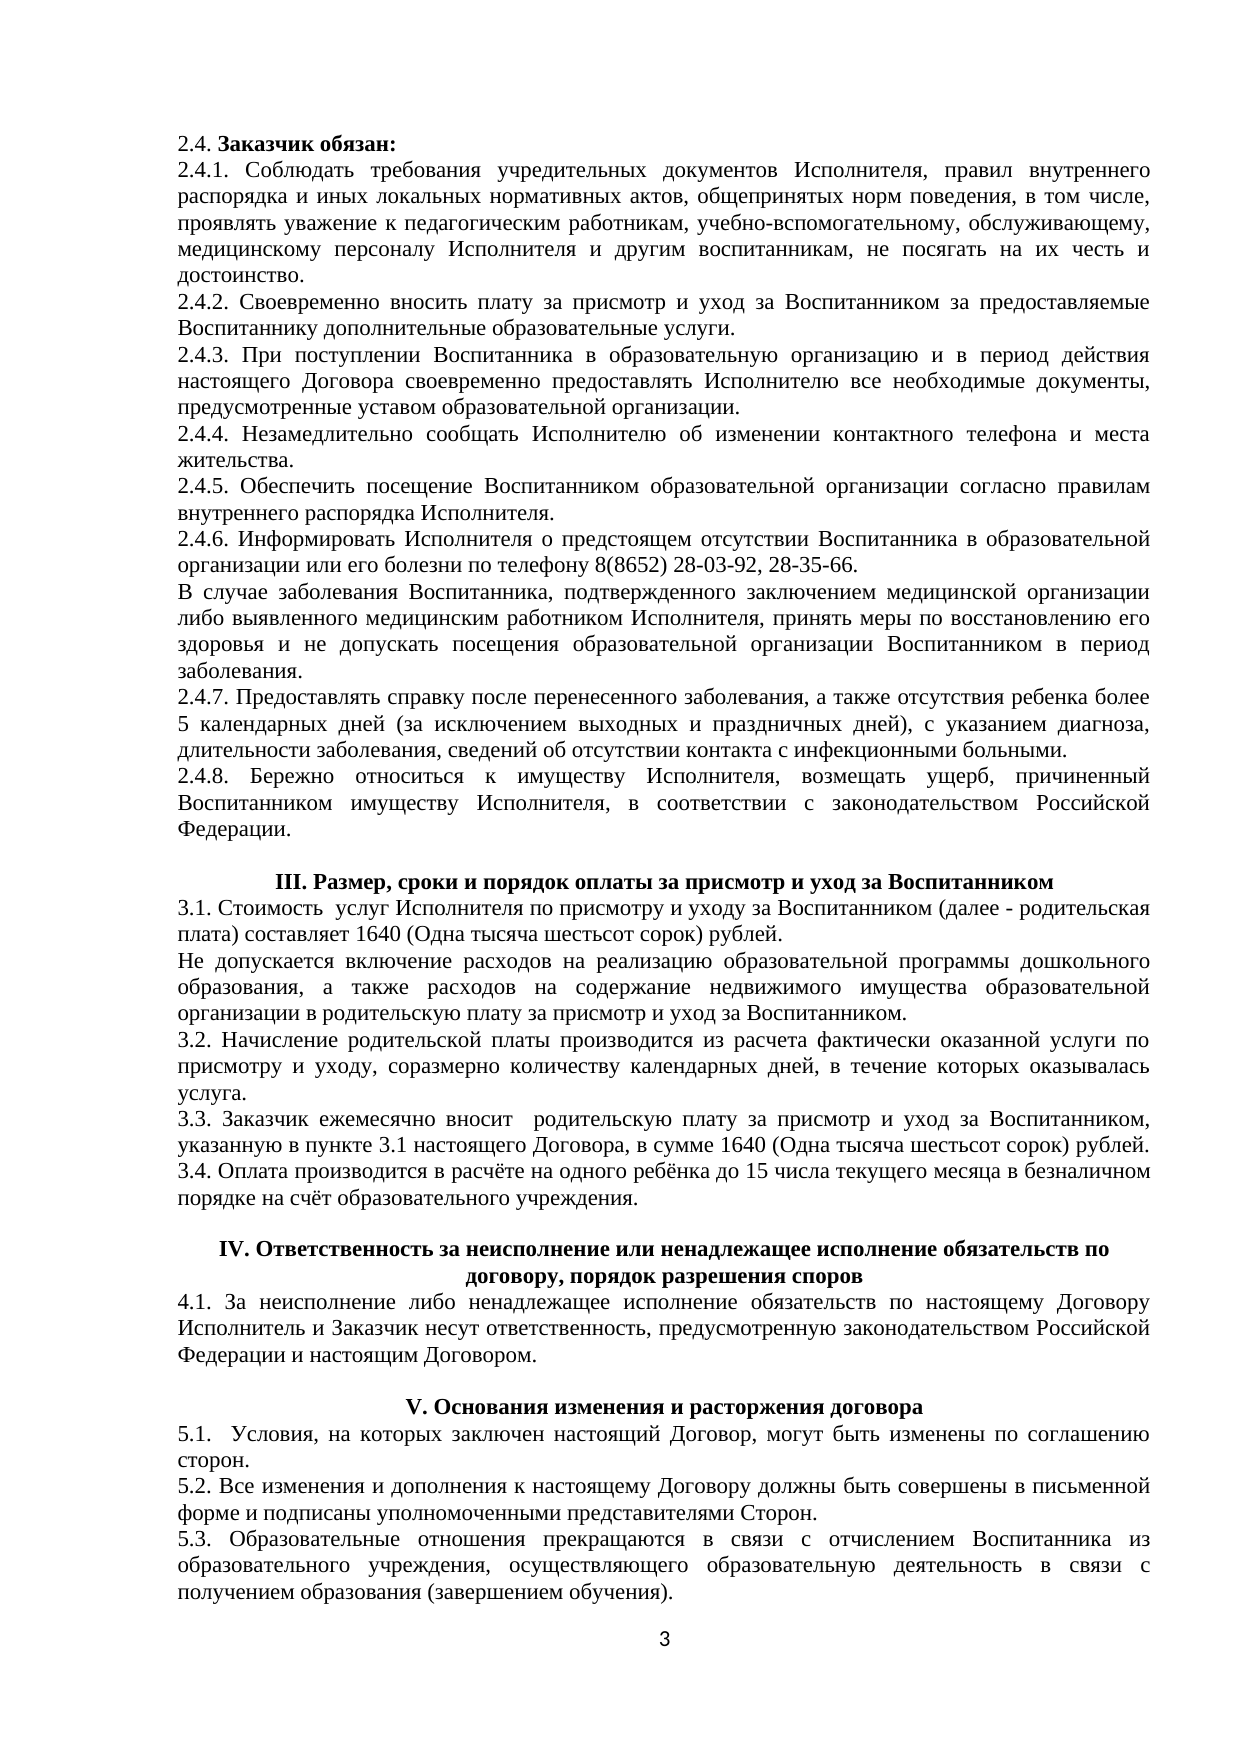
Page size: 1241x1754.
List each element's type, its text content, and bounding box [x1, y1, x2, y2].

text 2.4.2. Своевременно вносить плату за присмотр и уход за Воспитанником за предоставляемые Воспитаннику дополнительные образовательные услуги. [177, 288, 1152, 341]
text 3.2. Начисление родительской платы производится из расчета фактически оказанной услуги по присмотру и уходу, соразмерно количеству календарных дней, в течение которых оказывалась услуга. [177, 1026, 1152, 1105]
text 5.2. Все изменения и дополнения к настоящему Договору должны быть совершены в письменной форме и подписаны уполномоченными представителями Сторон. [177, 1472, 1152, 1525]
text 2.4.5. Обеспечить посещение Воспитанником образовательной организации согласно правилам внутреннего распорядка Исполнителя. [177, 472, 1152, 525]
text 5.3. Образовательные отношения прекращаются в связи с отчислением Воспитанника из образовательного учреждения, осуществляющего образовательную деятельность в связи с получением образования (завершением обучения). [177, 1525, 1152, 1604]
text В случае заболевания Воспитанника, подтвержденного заключением медицинской организации либо выявленного медицинским работником Исполнителя, принять меры по восстановлению его здоровья и не допускать посещения образовательной организации Воспитанником в период заболевания. [177, 578, 1152, 683]
text IV. Ответственность за неисполнение или ненадлежащее исполнение обязательств по договору, порядок разрешения споров [177, 1235, 1152, 1288]
text 3.1. Стоимость услуг Исполнителя по присмотру и уходу за Воспитанником (далее - родительская плата) составляет 1640 (Одна тысяча шестьсот сорок) рублей. [177, 894, 1152, 947]
text III. Размер, сроки и порядок оплаты за присмотр и уход за Воспитанником [177, 868, 1152, 894]
text 5.1. Условия, на которых заключен настоящий Договор, могут быть изменены по соглашению сторон. [177, 1420, 1152, 1472]
text V. Основания изменения и расторжения договора [177, 1393, 1152, 1420]
text 4.1. За неисполнение либо ненадлежащее исполнение обязательств по настоящему Договору Исполнитель и Заказчик несут ответственность, предусмотренную законодательством Российской Федерации и настоящим Договором. [177, 1288, 1152, 1367]
text 2.4. Заказчик обязан: [177, 130, 1152, 156]
text 2.4.4. Незамедлительно сообщать Исполнителю об изменении контактного телефона и места жительства. [177, 420, 1152, 472]
text 2.4.3. При поступлении Воспитанника в образовательную организацию и в период действия настоящего Договора своевременно предоставлять Исполнителю все необходимые документы, предусмотренные уставом образовательной организации. [177, 341, 1152, 420]
text 2.4.6. Информировать Исполнителя о предстоящем отсутствии Воспитанника в образовательной организации или его болезни по телефону 8(8652) 28-03-92, 28-35-66. [177, 525, 1152, 578]
text 2.4.1. Соблюдать требования учредительных документов Исполнителя, правил внутреннего распорядка и иных локальных нормативных актов, общепринятых норм поведения, в том числе, проявлять уважение к педагогическим работникам, учебно-вспомогательному, обслуживающему, медицинскому персоналу Исполнителя и другим воспитанникам, не посягать на их честь и достоинство. [177, 156, 1152, 288]
text Не допускается включение расходов на реализацию образовательной программы дошкольного образования, а также расходов на содержание недвижимого имущества образовательной организации в родительскую плату за присмотр и уход за Воспитанником. [177, 947, 1152, 1026]
text 2.4.8. Бережно относиться к имуществу Исполнителя, возмещать ущерб, причиненный Воспитанником имуществу Исполнителя, в соответствии с законодательством Российской Федерации. [177, 762, 1152, 841]
text 2.4.7. Предоставлять справку после перенесенного заболевания, а также отсутствия ребенка более 5 календарных дней (за исключением выходных и праздничных дней), с указанием диагноза, длительности заболевания, сведений об отсутствии контакта с инфекционными больными. [177, 683, 1152, 762]
text 3.3. Заказчик ежемесячно вносит родительскую плату за присмотр и уход за Воспитанником, указанную в пункте 3.1 настоящего Договора, в сумме 1640 (Одна тысяча шестьсот сорок) рублей. 3.4. Оплата производится в расчёте на одного ребёнка до 15 числа текущего месяца в безналичном порядке на счёт образовательного учреждения. [177, 1105, 1152, 1210]
